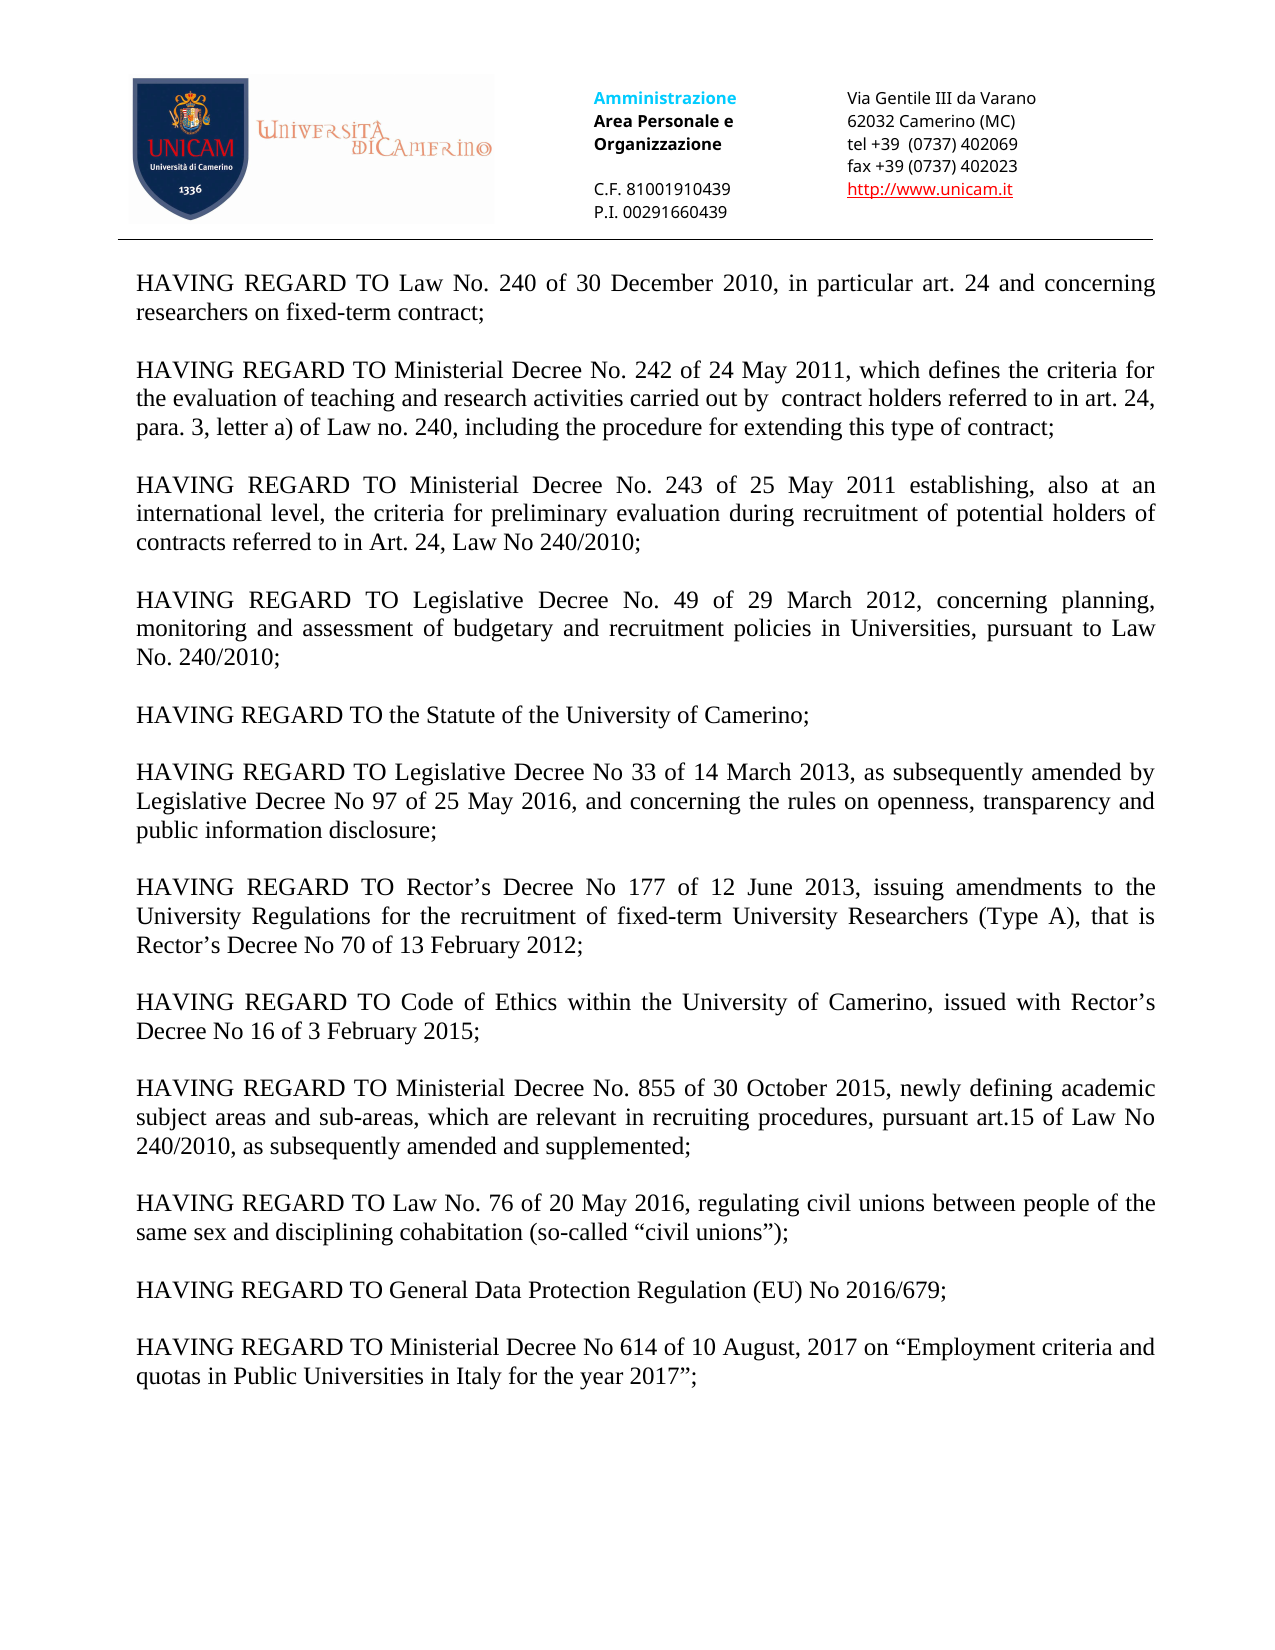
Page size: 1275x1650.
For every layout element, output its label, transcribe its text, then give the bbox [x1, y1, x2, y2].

text HAVING REGARD TO Ministerial Decree No 614 of 10 August, 2017 on “Employment criteria and quotas in Public Universities in Italy for the year 2017”; [136, 1332, 1157, 1390]
text HAVING REGARD TO Law No. 240 of 30 December 2010, in particular art. 24 and concerning researchers on fixed-term contract; [136, 268, 1157, 326]
text HAVING REGARD TO Legislative Decree No 33 of 14 March 2013, as subsequently amended by Legislative Decree No 97 of 25 May 2016, and concerning the rules on openness, transparency and public information disclosure; [136, 757, 1157, 843]
text HAVING REGARD TO Ministerial Decree No. 243 of 25 May 2011 establishing, also at an international level, the criteria for preliminary evaluation during recruitment of potential holders of contracts referred to in Art. 24, Law No 240/2010; [136, 470, 1157, 556]
text HAVING REGARD TO Ministerial Decree No. 242 of 24 May 2011, which defines the criteria for the evaluation of teaching and research activities carried out by contract holders referred to in art. 24, para. 3, letter a) of Law no. 240, including the procedure for extending this type of contract; [136, 355, 1157, 441]
picture [128, 74, 495, 224]
text HAVING REGARD TO General Data Protection Regulation (EU) No 2016/679; [136, 1275, 1157, 1303]
text HAVING REGARD TO Law No. 76 of 20 May 2016, regulating civil unions between people of the same sex and disciplining cohabitation (so-called “civil unions”); [136, 1188, 1157, 1246]
text HAVING REGARD TO Ministerial Decree No. 855 of 30 October 2015, newly defining academic subject areas and sub-areas, which are relevant in recruiting procedures, pursuant art.15 of Law No 240/2010, as subsequently amended and supplemented; [136, 1073, 1157, 1160]
text HAVING REGARD TO the Statute of the University of Camerino; [136, 700, 1157, 728]
text HAVING REGARD TO Code of Ethics within the University of Camerino, issued with Rector’s Decree No 16 of 3 February 2015; [136, 987, 1157, 1045]
text HAVING REGARD TO Legislative Decree No. 49 of 29 March 2012, concerning planning, monitoring and assessment of budgetary and recruitment policies in Universities, pursuant to Law No. 240/2010; [136, 585, 1157, 671]
text HAVING REGARD TO Rector’s Decree No 177 of 12 June 2013, issuing amendments to the University Regulations for the recruitment of fixed-term University Researchers (Type A), that is Rector’s Decree No 70 of 13 February 2012; [136, 872, 1157, 958]
